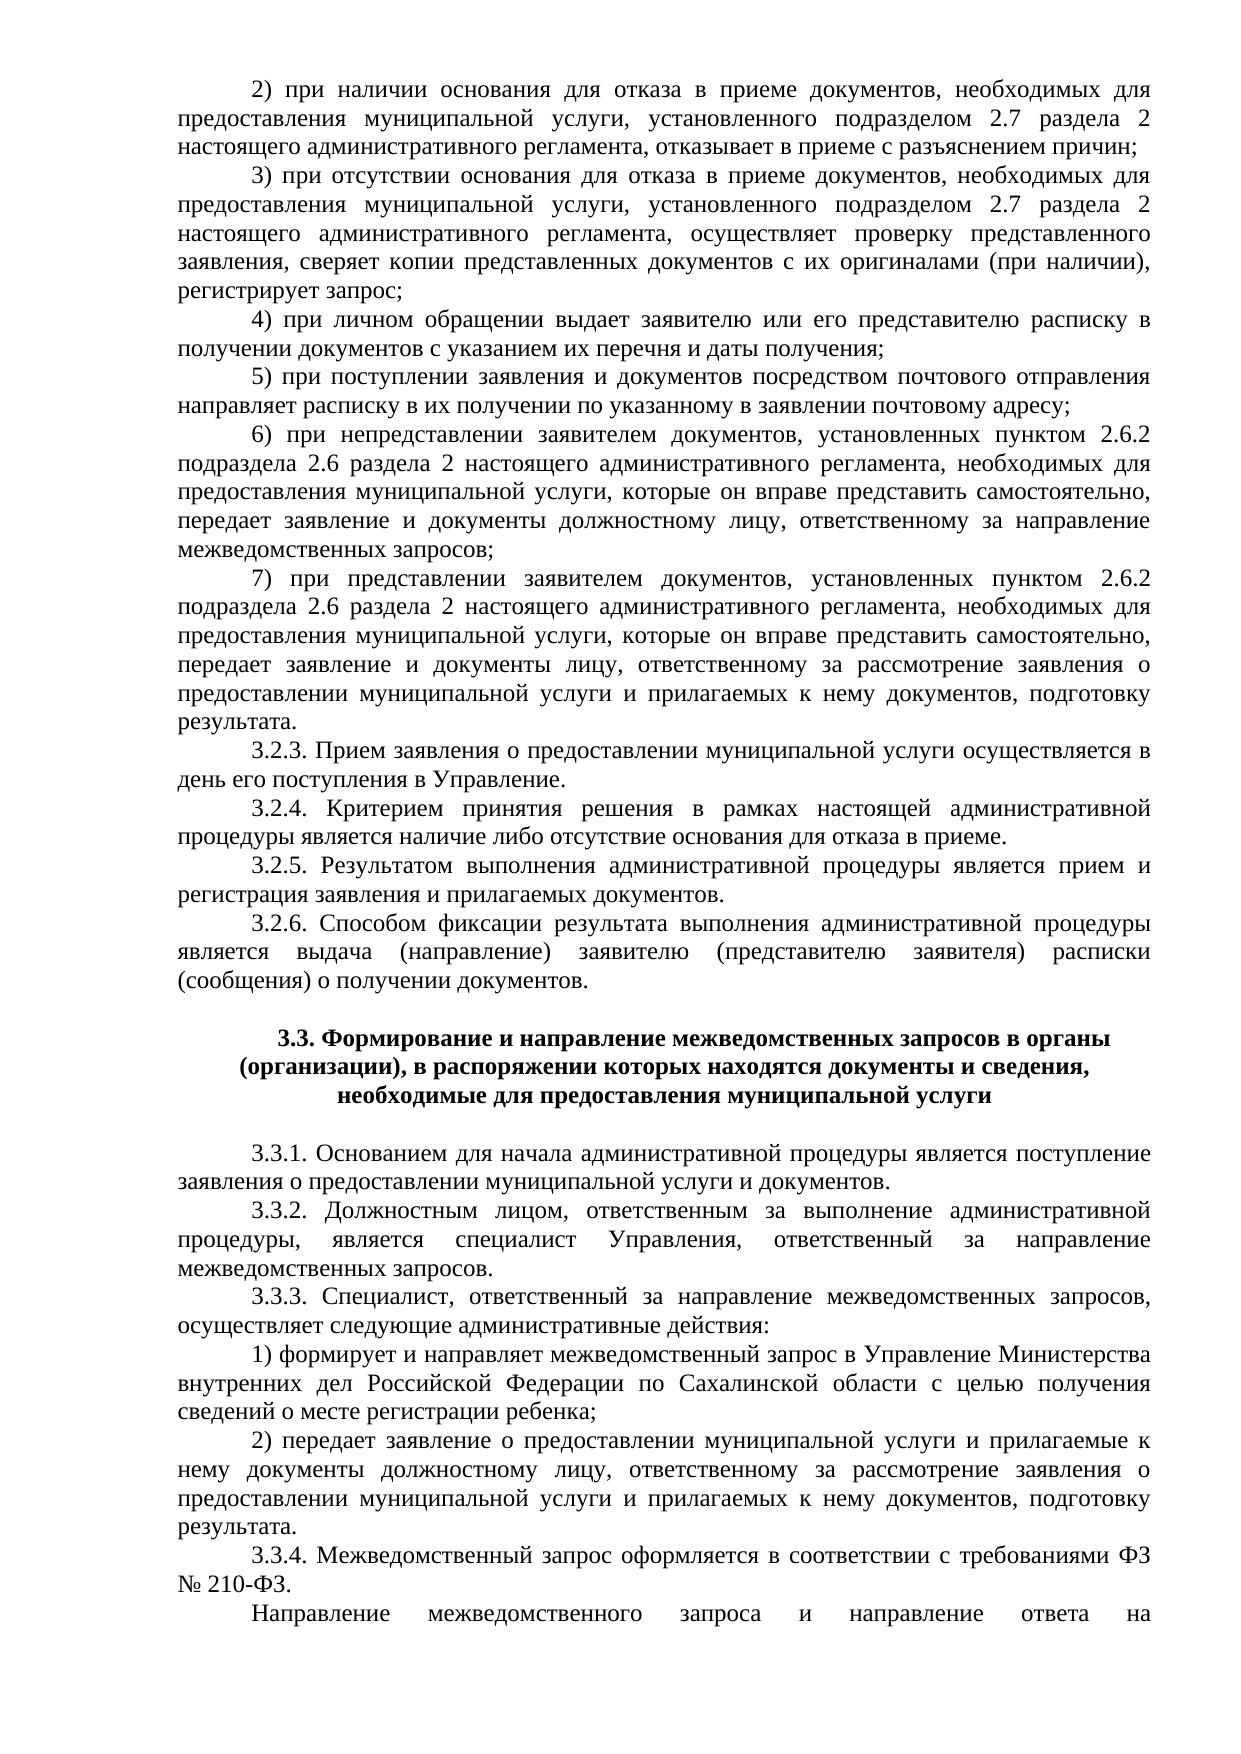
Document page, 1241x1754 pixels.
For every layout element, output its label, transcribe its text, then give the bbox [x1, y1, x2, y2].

text 4) при личном обращении выдает заявителю или его представителю расписку в получении документов с указанием их перечня и даты получения; [177, 304, 1152, 361]
text 1) формирует и направляет межведомственный запрос в Управление Министерства внутренних дел Российской Федерации по Сахалинской области с целью получения сведений о месте регистрации ребенка; [177, 1339, 1152, 1425]
text 3.2.6. Способом фиксации результата выполнения административной процедуры является выдача (направление) заявителю (представителю заявителя) расписки (сообщения) о получении документов. [177, 908, 1152, 994]
text 2) при наличии основания для отказа в приеме документов, необходимых для предоставления муниципальной услуги, установленного подразделом 2.7 раздела 2 настоящего административного регламента, отказывает в приеме с разъяснением причин; [177, 74, 1152, 160]
text 3.3.4. Межведомственный запрос оформляется в соответствии с требованиями ФЗ № 210-ФЗ. [177, 1540, 1152, 1598]
text 3.3.2. Должностным лицом, ответственным за выполнение административной процедуры, является специалист Управления, ответственный за направление межведомственных запросов. [177, 1195, 1152, 1281]
text 7) при представлении заявителем документов, установленных пунктом 2.6.2 подраздела 2.6 раздела 2 настоящего административного регламента, необходимых для предоставления муниципальной услуги, которые он вправе представить самостоятельно, передает заявление и документы лицу, ответственному за рассмотрение заявления о предоставлении муниципальной услуги и прилагаемых к нему документов, подготовку результата. [177, 563, 1152, 735]
text 2) передает заявление о предоставлении муниципальной услуги и прилагаемые к нему документы должностному лицу, ответственному за рассмотрение заявления о предоставлении муниципальной услуги и прилагаемых к нему документов, подготовку результата. [177, 1425, 1152, 1540]
text 3.3. Формирование и направление межведомственных запросов в органы (организации), в распоряжении которых находятся документы и сведения, необходимые для предоставления муниципальной услуги [177, 1023, 1152, 1109]
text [177, 1598, 1152, 1626]
text 5) при поступлении заявления и документов посредством почтового отправления направляет расписку в их получении по указанному в заявлении почтовому адресу; [177, 361, 1152, 419]
text 3.3.3. Специалист, ответственный за направление межведомственных запросов, осуществляет следующие административные действия: [177, 1281, 1152, 1339]
text 3.2.3. Прием заявления о предоставлении муниципальной услуги осуществляется в день его поступления в Управление. [177, 735, 1152, 793]
text 3) при отсутствии основания для отказа в приеме документов, необходимых для предоставления муниципальной услуги, установленного подразделом 2.7 раздела 2 настоящего административного регламента, осуществляет проверку представленного заявления, сверяет копии представленных документов с их оригиналами (при наличии), регистрирует запрос; [177, 160, 1152, 304]
text 3.2.4. Критерием принятия решения в рамках настоящей административной процедуры является наличие либо отсутствие основания для отказа в приеме. [177, 793, 1152, 850]
text 3.2.5. Результатом выполнения административной процедуры является прием и регистрация заявления и прилагаемых документов. [177, 850, 1152, 908]
text 3.3.1. Основанием для начала административной процедуры является поступление заявления о предоставлении муниципальной услуги и документов. [177, 1138, 1152, 1195]
text 6) при непредставлении заявителем документов, установленных пунктом 2.6.2 подраздела 2.6 раздела 2 настоящего административного регламента, необходимых для предоставления муниципальной услуги, которые он вправе представить самостоятельно, передает заявление и документы должностному лицу, ответственному за направление межведомственных запросов; [177, 419, 1152, 563]
